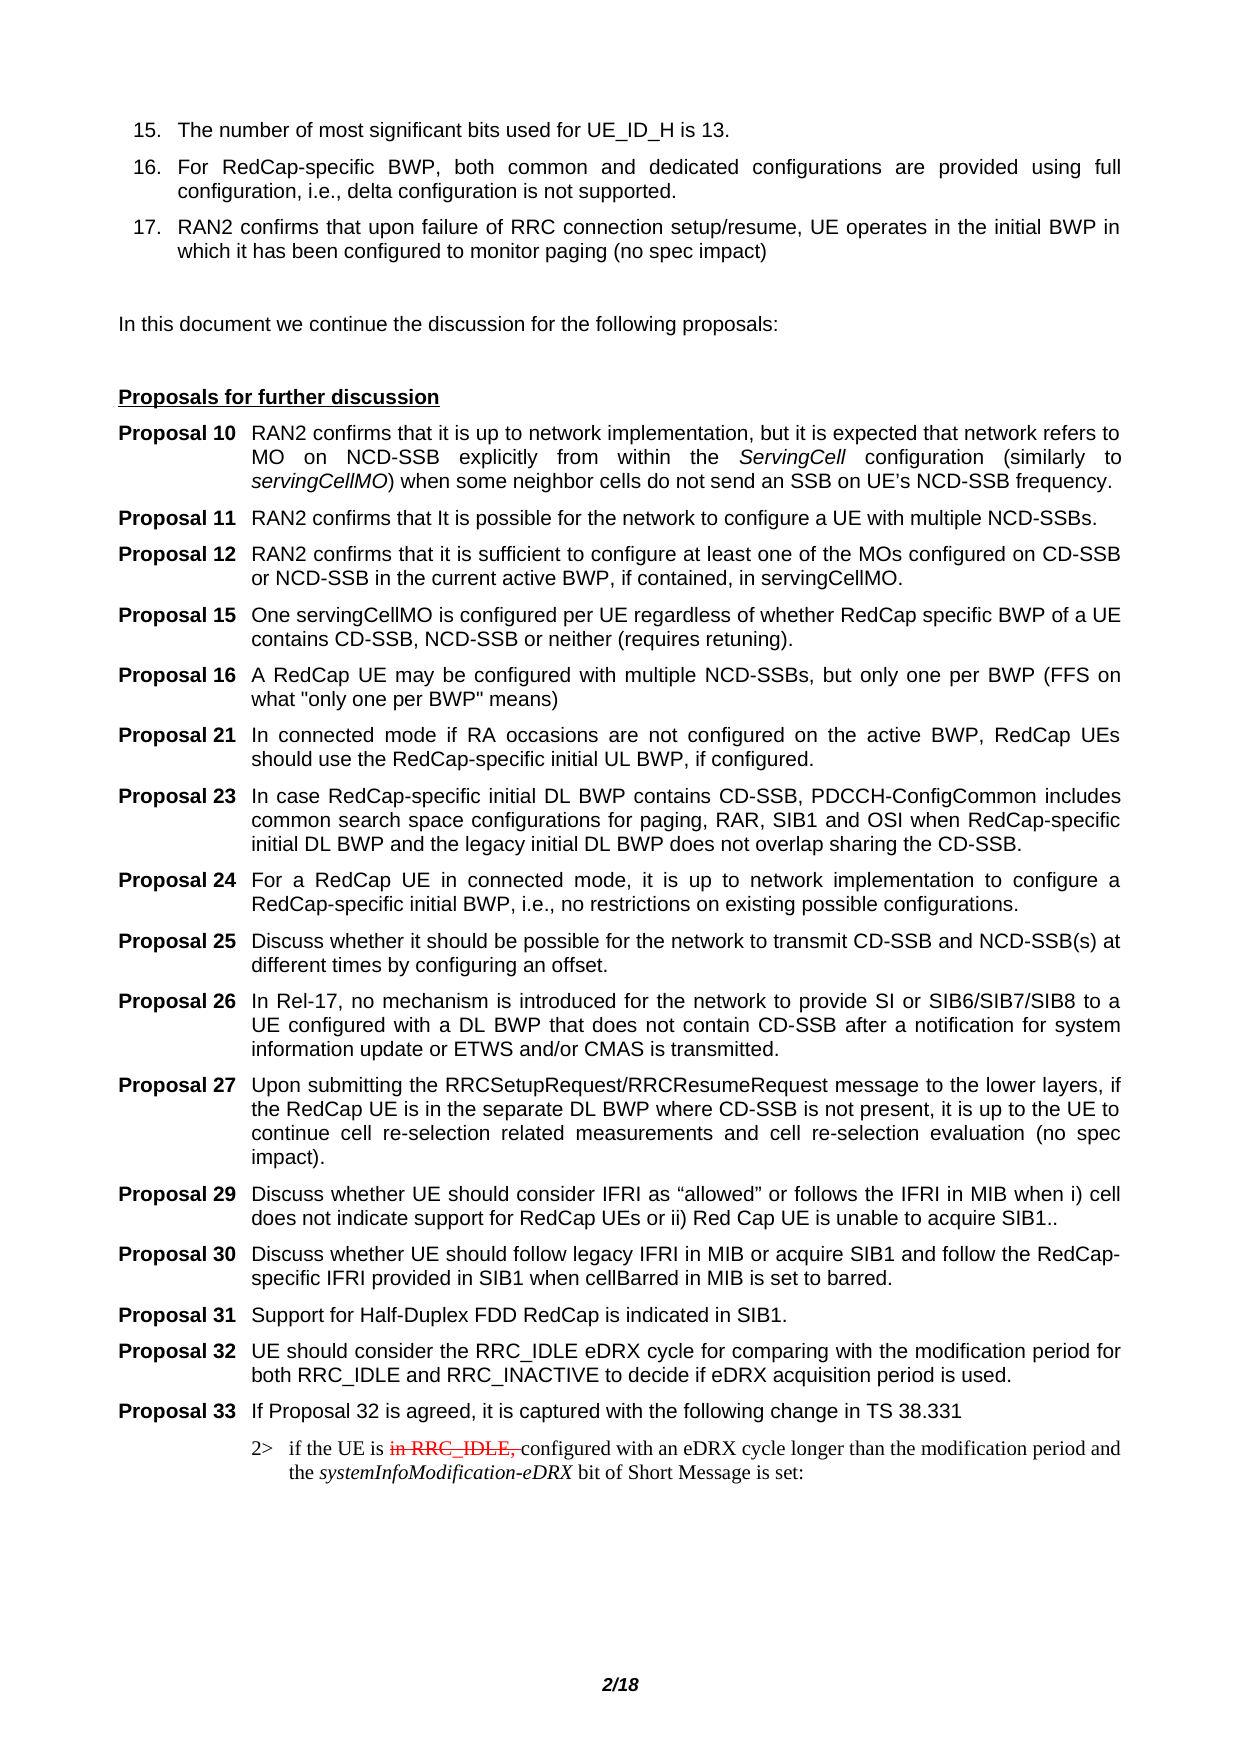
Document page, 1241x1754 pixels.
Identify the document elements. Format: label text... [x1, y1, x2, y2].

text Proposal 12 RAN2 confirms that it is sufficient to configure at least one of the MOs configured on CD-SSB or NCD-SSB in the current active BWP, if contained, in servingCellMO. [118, 542, 1122, 590]
text Proposal 23 In case RedCap-specific initial DL BWP contains CD-SSB, PDCCH-ConfigCommon includes common search space configurations for paging, RAR, SIB1 and OSI when RedCap-specific initial DL BWP and the legacy initial DL BWP does not overlap sharing the CD-SSB. [118, 784, 1122, 856]
text Proposal 21 In connected mode if RA occasions are not configured on the active BWP, RedCap UEs should use the RedCap-specific initial UL BWP, if configured. [118, 723, 1122, 771]
list if the UE is in RRC_IDLE, configured with an eDRX cycle longer than the modification period and the systemInfoModification-eDRX bit of Short Message is set: [251, 1436, 1122, 1484]
text Proposal 31 Support for Half-Duplex FDD RedCap is indicated in SIB1. [118, 1302, 1122, 1326]
list The number of most significant bits used for UE_ID_H is 13. [133, 118, 1122, 142]
text Proposal 16 A RedCap UE may be configured with multiple NCD-SSBs, but only one per BWP (FFS on what "only one per BWP" means) [118, 663, 1122, 711]
text Proposal 25 Discuss whether it should be possible for the network to transmit CD-SSB and NCD-SSB(s) at different times by configuring an offset. [118, 928, 1122, 976]
text Proposals for further discussion [118, 385, 1122, 409]
text Proposal 10 RAN2 confirms that it is up to network implementation, but it is expected that network refers to MO on NCD-SSB explicitly from within the ServingCell configuration (similarly to servingCellMO) when some neighbor cells do not send an SSB on UE’s NCD-SSB frequency. [118, 421, 1122, 493]
text Proposal 26 In Rel-17, no mechanism is introduced for the network to provide SI or SIB6/SIB7/SIB8 to a UE configured with a DL BWP that does not contain CD-SSB after a notification for system information update or ETWS and/or CMAS is transmitted. [118, 989, 1122, 1061]
text Proposal 15 One servingCellMO is configured per UE regardless of whether RedCap specific BWP of a UE contains CD-SSB, NCD-SSB or neither (requires retuning). [118, 602, 1122, 650]
text Proposal 27 Upon submitting the RRCSetupRequest/RRCResumeRequest message to the lower layers, if the RedCap UE is in the separate DL BWP where CD-SSB is not present, it is up to the UE to continue cell re-selection related measurements and cell re-selection evaluation (no spec impact). [118, 1073, 1122, 1169]
text Proposal 11 RAN2 confirms that It is possible for the network to configure a UE with multiple NCD-SSBs. [118, 506, 1122, 529]
text Proposal 30 Discuss whether UE should follow legacy IFRI in MIB or acquire SIB1 and follow the RedCap-specific IFRI provided in SIB1 when cellBarred in MIB is set to barred. [118, 1242, 1122, 1290]
text Proposal 33 If Proposal 32 is agreed, it is captured with the following change in TS 38.331 [118, 1399, 1122, 1423]
text In this document we continue the discussion for the following proposals: [118, 312, 1122, 336]
text Proposal 32 UE should consider the RRC_IDLE eDRX cycle for comparing with the modification period for both RRC_IDLE and RRC_INACTIVE to decide if eDRX acquisition period is used. [118, 1339, 1122, 1387]
list For RedCap-specific BWP, both common and dedicated configurations are provided using full configuration, i.e., delta configuration is not supported. [133, 154, 1122, 202]
list RAN2 confirms that upon failure of RRC connection setup/resume, UE operates in the initial BWP in which it has been configured to monitor paging (no spec impact) [133, 215, 1122, 263]
text Proposal 24 For a RedCap UE in connected mode, it is up to network implementation to configure a RedCap-specific initial BWP, i.e., no restrictions on existing possible configurations. [118, 868, 1122, 916]
text Proposal 29 Discuss whether UE should consider IFRI as “allowed” or follows the IFRI in MIB when i) cell does not indicate support for RedCap UEs or ii) Red Cap UE is unable to acquire SIB1.. [118, 1182, 1122, 1229]
